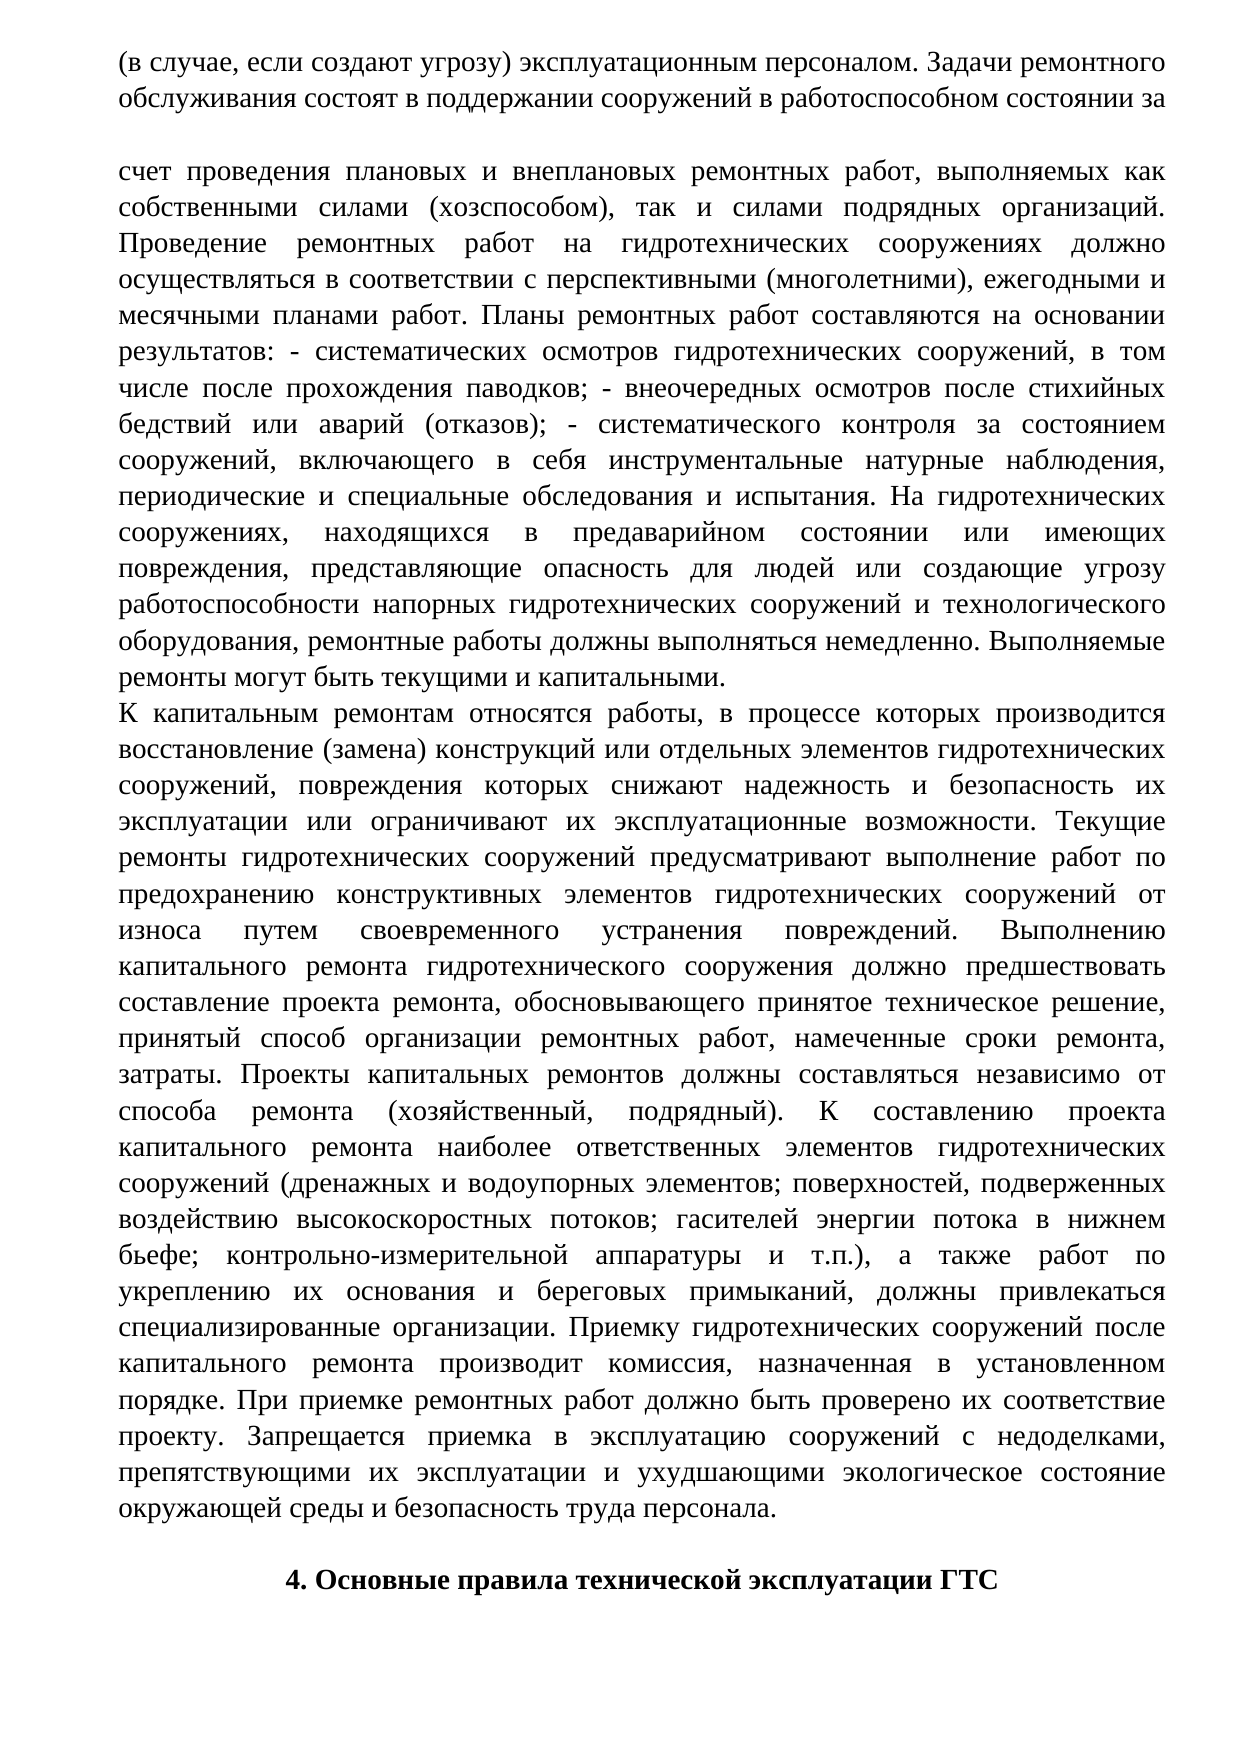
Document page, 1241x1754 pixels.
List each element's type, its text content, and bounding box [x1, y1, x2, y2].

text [118, 44, 1167, 114]
text К капитальным ремонтам относятся работы, в процессе которых производится восстановление (замена) конструкций или отдельных элементов гидротехнических сооружений, повреждения которых снижают надежность и безопасность их эксплуатации или ограничивают их эксплуатационные возможности. Текущие ремонты гидротехнических сооружений предусматривают выполнение работ по предохранению конструктивных элементов гидротехнических сооружений от износа путем своевременного устранения повреждений. Выполнению капитального ремонта гидротехнического сооружения должно предшествовать составление проекта ремонта, обосновывающего принятое техническое решение, принятый способ организации ремонтных работ, намеченные сроки ремонта, затраты. Проекты капитальных ремонтов должны составляться независимо от способа ремонта (хозяйственный, подрядный). К составлению проекта капитального ремонта наиболее ответственных элементов гидротехнических сооружений (дренажных и водоупорных элементов; поверхностей, подверженных воздействию высокоскоростных потоков; гасителей энергии потока в нижнем бьефе; контрольно-измерительной аппаратуры и т.п.), а также работ по укреплению их основания и береговых примыканий, должны привлекаться специализированные организации. Приемку гидротехнических сооружений после капитального ремонта производит комиссия, назначенная в установленном порядке. При приемке ремонтных работ должно быть проверено их соответствие проекту. Запрещается приемка в эксплуатацию сооружений с недоделками, препятствующими их эксплуатации и ухудшающими экологическое состояние окружающей среды и безопасность труда персонала. [118, 695, 1167, 1524]
text 4. Основные правила технической эксплуатации ГТС [118, 1562, 1167, 1596]
text счет проведения плановых и внеплановых ремонтных работ, выполняемых как собственными силами (хозспособом), так и силами подрядных организаций. Проведение ремонтных работ на гидротехнических сооружениях должно осуществляться в соответствии с перспективными (многолетними), ежегодными и месячными планами работ. Планы ремонтных работ составляются на основании результатов: - систематических осмотров гидротехнических сооружений, в том числе после прохождения паводков; - внеочередных осмотров после стихийных бедствий или аварий (отказов); - систематического контроля за состоянием сооружений, включающего в себя инструментальные натурные наблюдения, периодические и специальные обследования и испытания. На гидротехнических сооружениях, находящихся в предаварийном состоянии или имеющих повреждения, представляющие опасность для людей или создающие угрозу работоспособности напорных гидротехнических сооружений и технологического оборудования, ремонтные работы должны выполняться немедленно. Выполняемые ремонты могут быть текущими и капитальными. [118, 153, 1167, 692]
